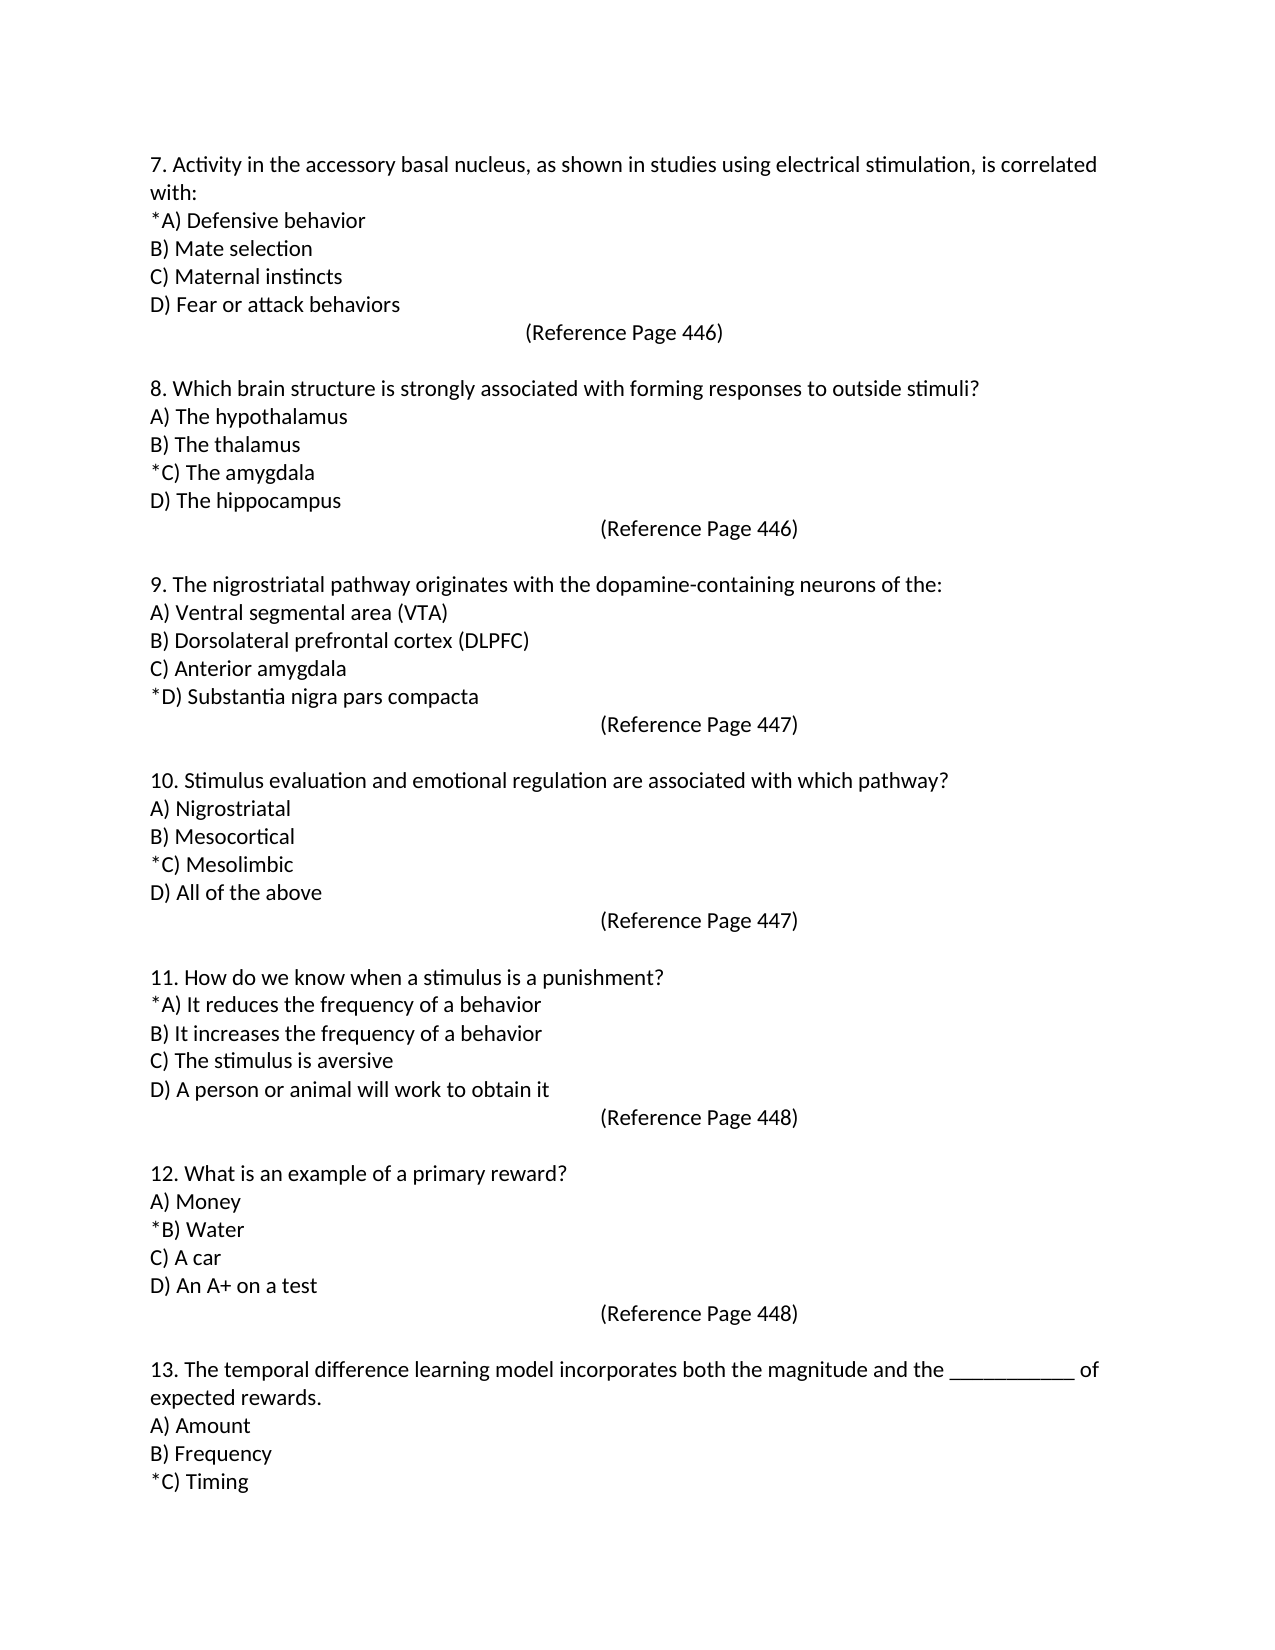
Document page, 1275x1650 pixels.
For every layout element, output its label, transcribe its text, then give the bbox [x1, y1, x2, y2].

text B) It increases the frequency of a behavior [150, 1019, 1125, 1047]
text *A) Defensive behavior [150, 206, 1125, 234]
text *C) Mesolimbic [150, 851, 1125, 878]
text *C) The amygdala [150, 458, 1125, 486]
text *B) Water [150, 1215, 1125, 1243]
text D) The hippocampus (Reference Page 446) [150, 486, 1125, 542]
text 12. What is an example of a primary reward? [150, 1159, 1125, 1187]
text C) The stimulus is aversive [150, 1047, 1125, 1075]
text *A) It reduces the frequency of a behavior [150, 991, 1125, 1019]
text A) Ventral segmental area (VTA) [150, 598, 1125, 626]
text *D) Substantia nigra pars compacta (Reference Page 447) [150, 682, 1125, 738]
text B) Mate selection [150, 234, 1125, 262]
text A) The hypothalamus [150, 402, 1125, 430]
text C) A car [150, 1243, 1125, 1271]
text C) Anterior amygdala [150, 654, 1125, 682]
text D) A person or animal will work to obtain it (Reference Page 448) [150, 1075, 1125, 1131]
text D) Fear or attack behaviors [150, 290, 1125, 318]
text B) Dorsolateral prefrontal cortex (DLPFC) [150, 626, 1125, 654]
text 10. Stimulus evaluation and emotional regulation are associated with which pathway? [150, 766, 1125, 794]
text *C) Timing [150, 1467, 1125, 1495]
text 7. Activity in the accessory basal nucleus, as shown in studies using electrical stimulation, is correlated with: [150, 150, 1125, 206]
text B) Frequency [150, 1439, 1125, 1467]
text 9. The nigrostriatal pathway originates with the dopamine-containing neurons of the: [150, 570, 1125, 598]
text 8. Which brain structure is strongly associated with forming responses to outside stimuli? [150, 374, 1125, 402]
text B) The thalamus [150, 430, 1125, 458]
text B) Mesocortical [150, 822, 1125, 851]
text C) Maternal instincts [150, 262, 1125, 290]
text (Reference Page 446) [150, 318, 1125, 346]
text 11. How do we know when a stimulus is a punishment? [150, 963, 1125, 991]
text A) Amount [150, 1411, 1125, 1439]
text D) All of the above (Reference Page 447) [150, 878, 1125, 934]
text D) An A+ on a test (Reference Page 448) [150, 1271, 1125, 1327]
text 13. The temporal difference learning model incorporates both the magnitude and the ___________ of expected rewards. [150, 1355, 1125, 1411]
text A) Money [150, 1187, 1125, 1215]
text A) Nigrostriatal [150, 794, 1125, 822]
